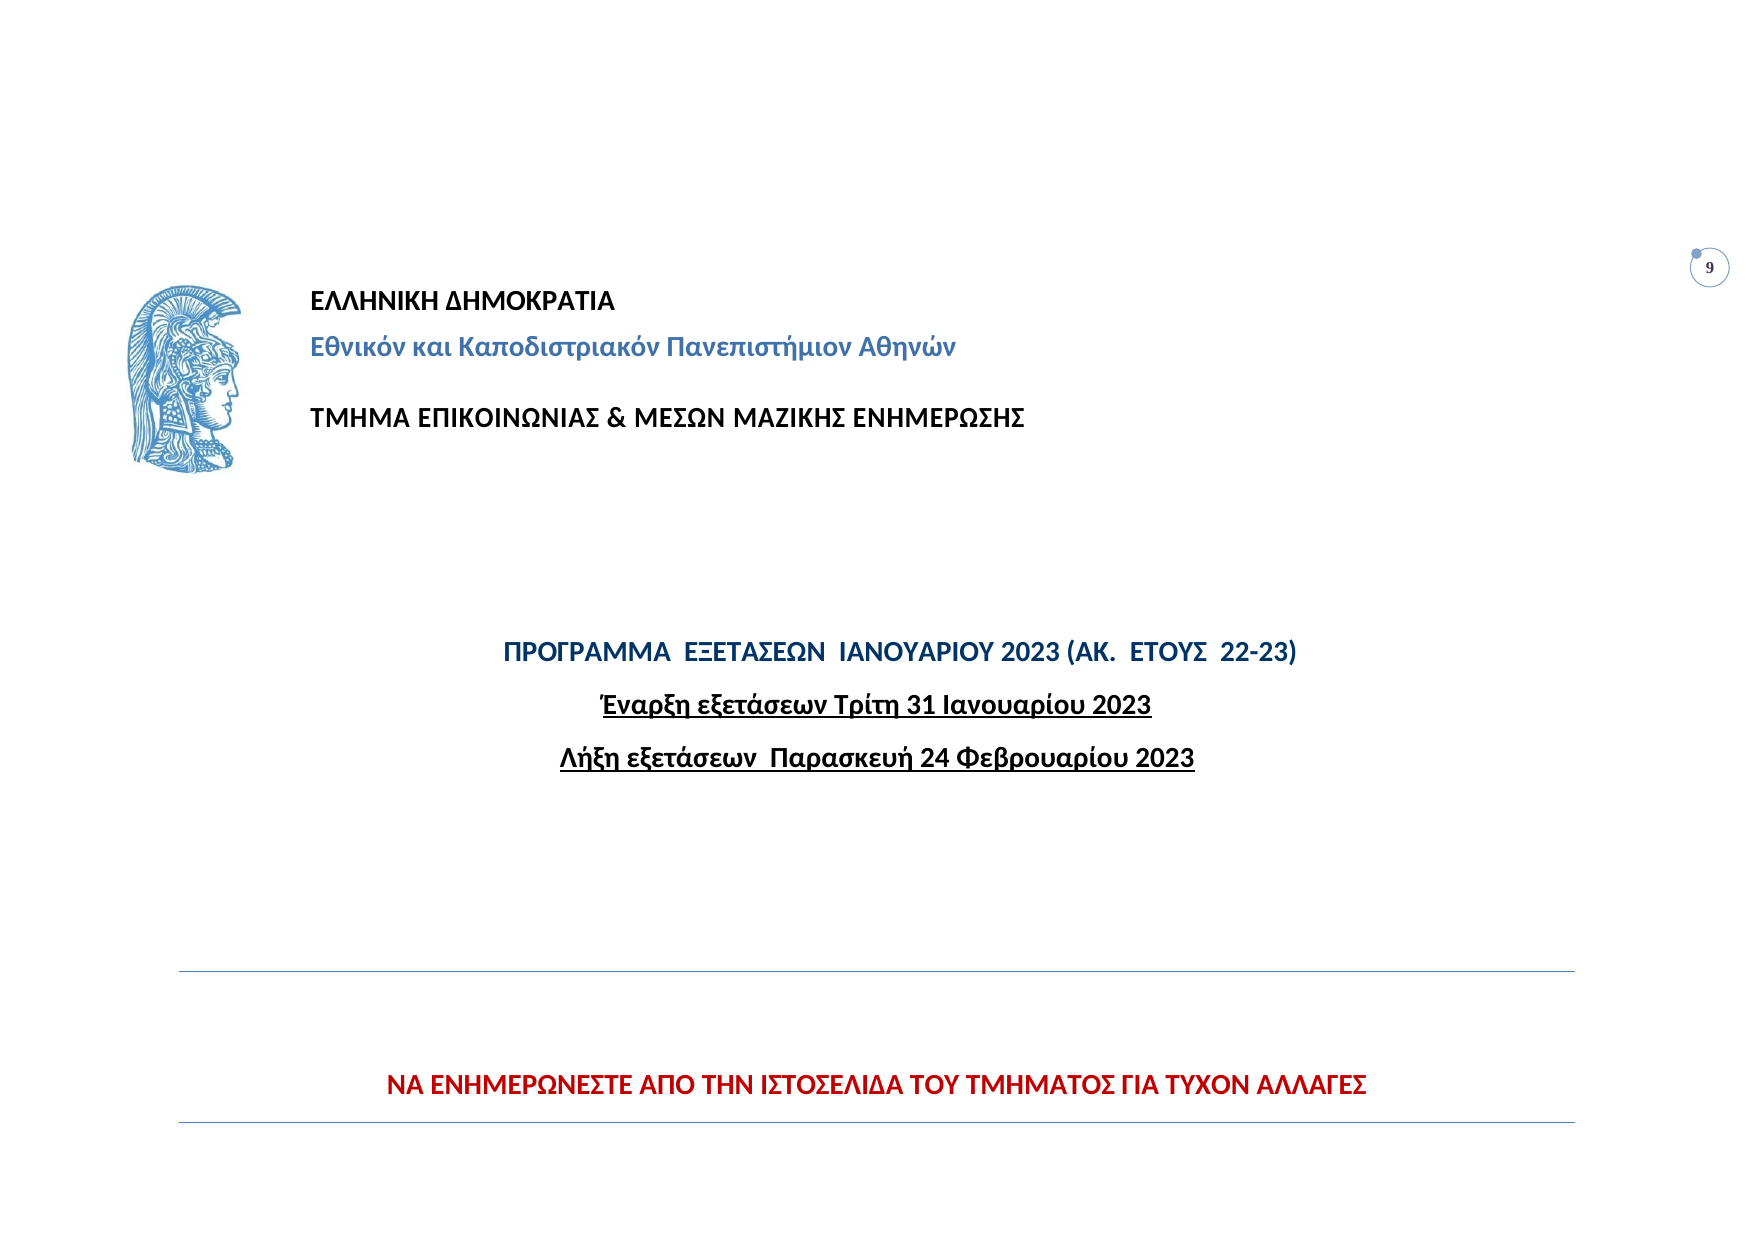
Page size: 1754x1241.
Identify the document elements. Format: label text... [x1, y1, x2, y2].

title ΠΡΟΓΡΑΜΜΑ ΕΞΕΤΑΣΕΩΝ ΙΑΝΟΥΑΡΙΟΥ 2023 (ΑΚ. ΕΤΟΥΣ 22-23) [89, 633, 1665, 668]
table_header [78, 246, 251, 529]
picture [88, 246, 252, 515]
title Έναρξη εξετάσεων Τρίτη 31 Ιανουαρίου 2023 [89, 686, 1665, 722]
table_header ΕΛΛΗΝΙΚΗ ΔΗΜΟΚΡΑΤΙΑ Εθνικόν και Καποδιστριακόν Πανεπιστήμιον Αθηνών ΤΜΗΜΑ ΕΠΙΚΟΙΝΩΝΙΑΣ & ΜΕΣΩΝ ΜΑΖΙΚΗΣ ΕΝΗΜΕΡΩΣΗΣ [251, 246, 1447, 529]
text ΝΑ ΕΝΗΜΕΡΩΝΕΣΤΕ ΑΠΟ ΤΗΝ ΙΣΤΟΣΕΛΙΔΑ ΤΟΥ ΤΜΗΜΑΤΟΣ ΓΙΑ ΤΥΧΟΝ ΑΛΛΑΓΕΣ [179, 1044, 1575, 1122]
title Λήξη εξετάσεων Παρασκευή 24 Φεβρουαρίου 2023 [89, 739, 1665, 775]
